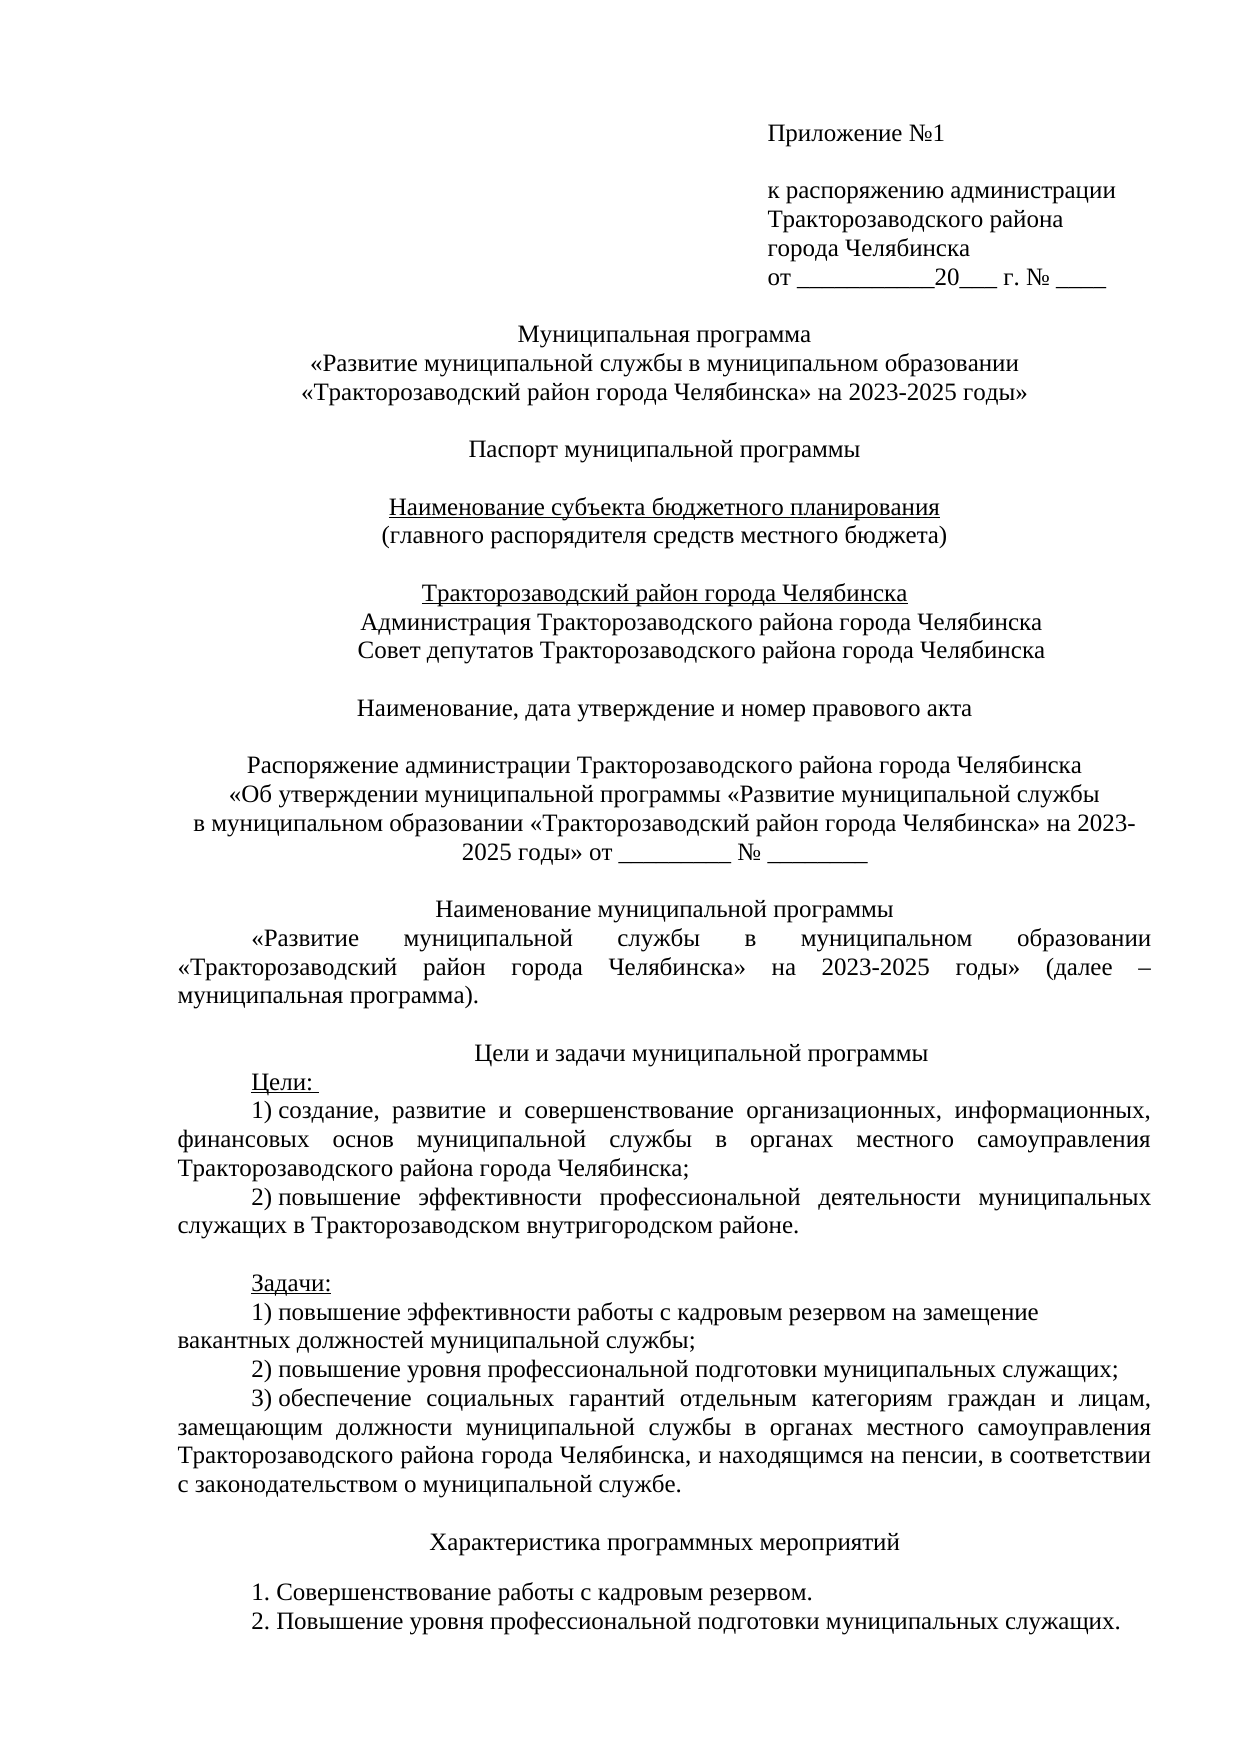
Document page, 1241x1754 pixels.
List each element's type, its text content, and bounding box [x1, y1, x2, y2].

text 1) повышение эффективности работы с кадровым резервом на замещение вакантных должностей муниципальной службы; [177, 1297, 1152, 1354]
text Наименование субъекта бюджетного планирования [177, 492, 1152, 521]
text Задачи: [177, 1268, 1152, 1297]
text Наименование, дата утверждение и номер правового акта [177, 693, 1152, 722]
text «Об утверждении муниципальной программы «Развитие муниципальной службы в муниципальном образовании «Тракторозаводский район города Челябинска» на 2023-2025 годы» от _________ № ________ [177, 779, 1152, 866]
text 2) повышение уровня профессиональной подготовки муниципальных служащих; [177, 1354, 1152, 1383]
text города Челябинска [767, 233, 1152, 262]
text 2) повышение эффективности профессиональной деятельности муниципальных служащих в Тракторозаводском внутригородском районе. [177, 1182, 1152, 1239]
text Паспорт муниципальной программы [177, 434, 1152, 463]
text Муниципальная программа [177, 319, 1152, 348]
text Тракторозаводского района [767, 204, 1152, 233]
text 2. Повышение уровня профессиональной подготовки муниципальных служащих. [177, 1606, 1152, 1635]
text Администрация Тракторозаводского района города Челябинска [177, 607, 1152, 636]
text Наименование муниципальной программы [177, 894, 1152, 923]
text 1) создание, развитие и совершенствование организационных, информационных, финансовых основ муниципальной службы в органах местного самоуправления Тракторозаводского района города Челябинска; [177, 1096, 1152, 1182]
text Тракторозаводский район города Челябинска [177, 578, 1152, 607]
text Цели и задачи муниципальной программы [177, 1038, 1152, 1067]
text «Тракторозаводский район города Челябинска» на 2023-2025 годы» [177, 377, 1152, 406]
text «Развитие муниципальной службы в муниципальном образовании «Тракторозаводский район города Челябинска» на 2023-2025 годы» (далее – муниципальная программа). [177, 923, 1152, 1009]
text Приложение №1 [767, 118, 1152, 147]
text 1. Совершенствование работы с кадровым резервом. [177, 1577, 1152, 1606]
text к распоряжению администрации [767, 176, 1152, 204]
text Распоряжение администрации Тракторозаводского района города Челябинска [177, 751, 1152, 779]
text от ___________20___ г. № ____ [767, 262, 1152, 291]
text 3) обеспечение социальных гарантий отдельным категориям граждан и лицам, замещающим должности муниципальной службы в органах местного самоуправления Тракторозаводского района города Челябинска, и находящимся на пенсии, в соответствии с законодательством о муниципальной службе. [177, 1383, 1152, 1498]
text Цели: [177, 1067, 1152, 1096]
text «Развитие муниципальной службы в муниципальном образовании [177, 348, 1152, 377]
text (главного распорядителя средств местного бюджета) [177, 521, 1152, 549]
text Совет депутатов Тракторозаводского района города Челябинска [177, 636, 1152, 664]
text Характеристика программных мероприятий [177, 1527, 1152, 1556]
